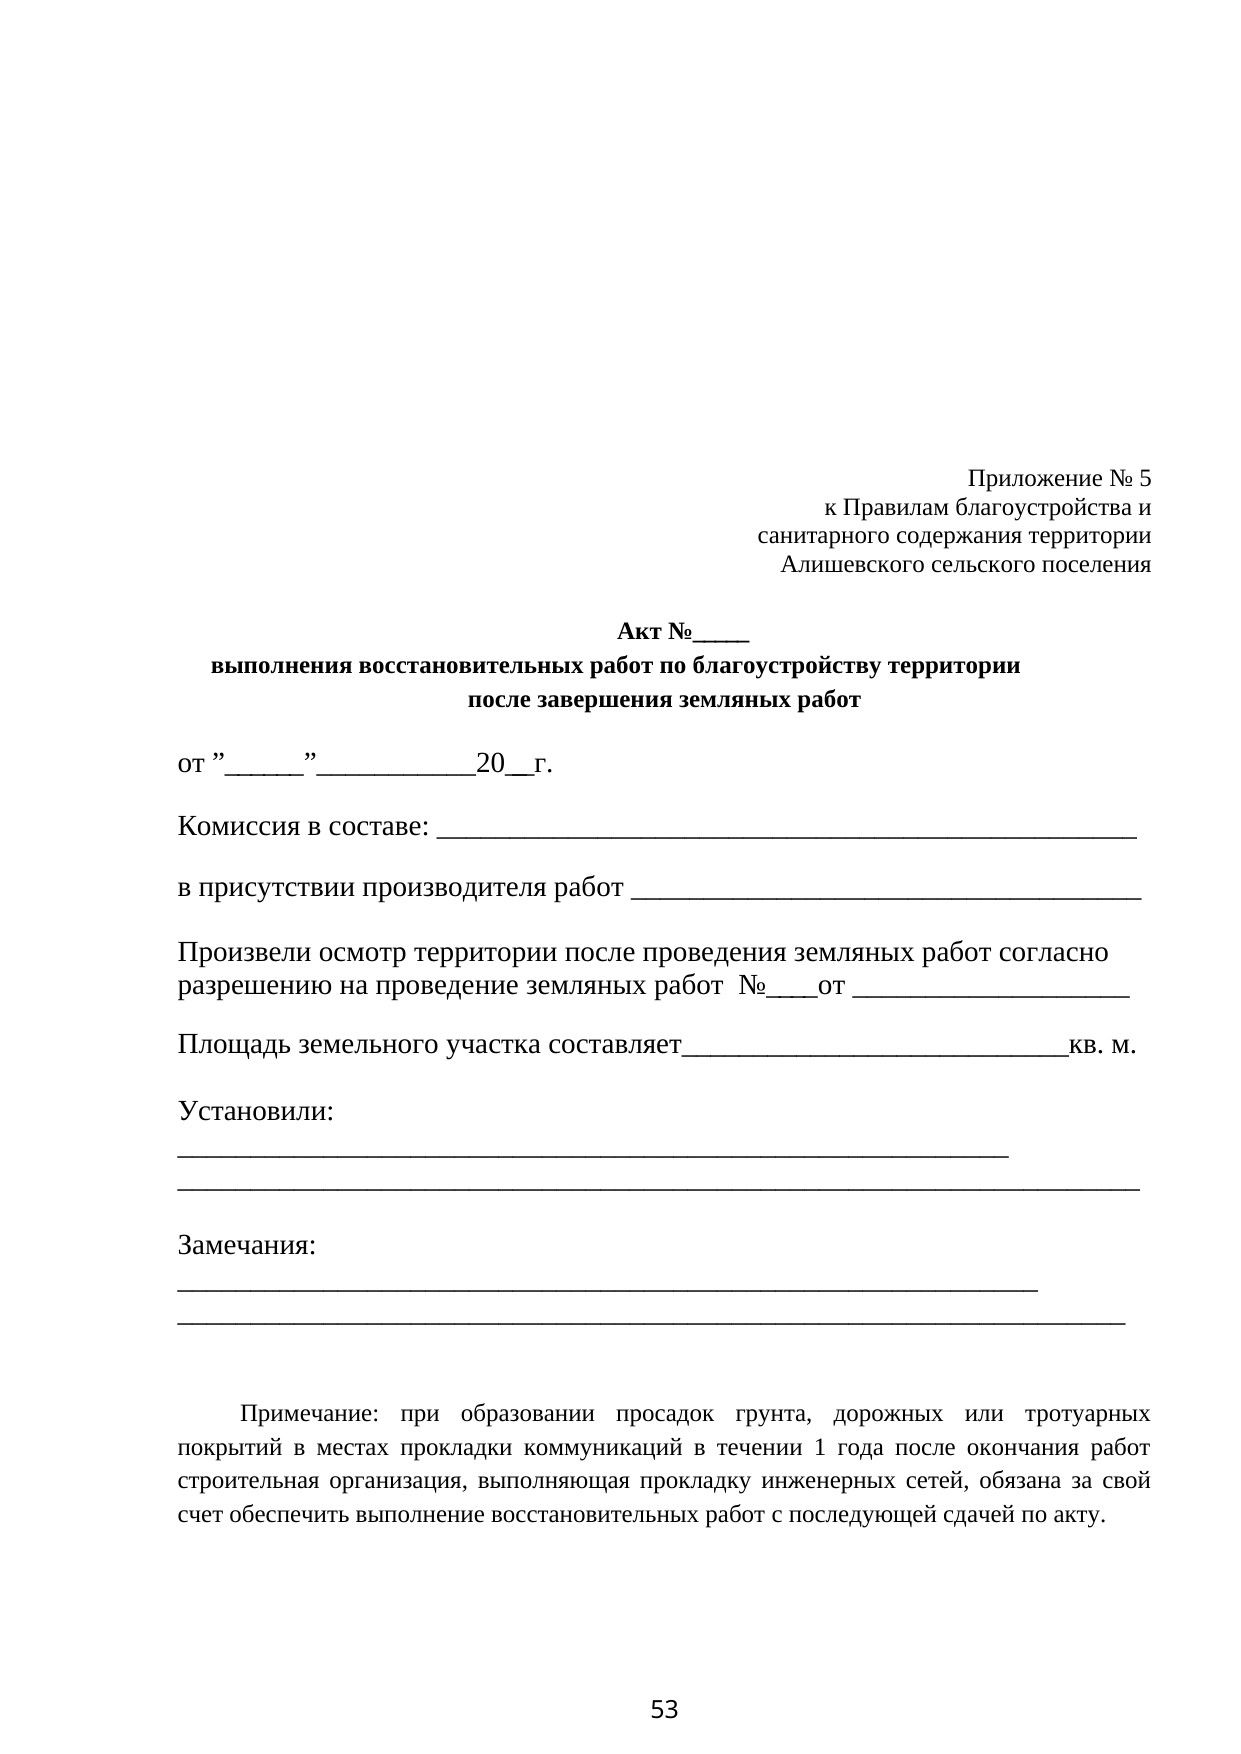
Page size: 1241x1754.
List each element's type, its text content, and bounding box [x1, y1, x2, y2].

text __________________________________________________________________ [177, 1160, 1152, 1194]
text Комиссия в составе: ________________________________________________ [177, 812, 1152, 841]
text от ” ” 20 г. [177, 749, 1152, 778]
text Произвели осмотр территории после проведения земляных работ согласно [177, 935, 1152, 968]
text после завершения земляных работ [177, 680, 1152, 714]
text Алишевского сельского поселения [177, 549, 1152, 578]
text Акт № [617, 612, 1152, 646]
text Примечание: при образовании просадок грунта, дорожных или тротуарных покрытий в местах прокладки коммуникаций в течении 1 года после окончания работ строительная организация, выполняющая прокладку инженерных сетей, обязана за свой счет обеспечить выполнение восстановительных работ с последующей сдачей по акту. [177, 1395, 1152, 1529]
text Установили: _________________________________________________________ [177, 1093, 1152, 1160]
text Площадь земельного участка составляет кв. м. [177, 1030, 1152, 1059]
text разрешению на проведение земляных работ № от ___________________ [177, 968, 1152, 1001]
text к Правилам благоустройства и [177, 492, 1152, 521]
text санитарного содержания территории [177, 521, 1152, 549]
text Замечания: ___________________________________________________________ [177, 1227, 1152, 1294]
text _________________________________________________________________ [177, 1294, 1152, 1328]
text Приложение № 5 [177, 463, 1152, 492]
text выполнения восстановительных работ по благоустройству территории [211, 646, 1152, 680]
text в присутствии производителя работ ___________________________________ [177, 873, 1152, 903]
